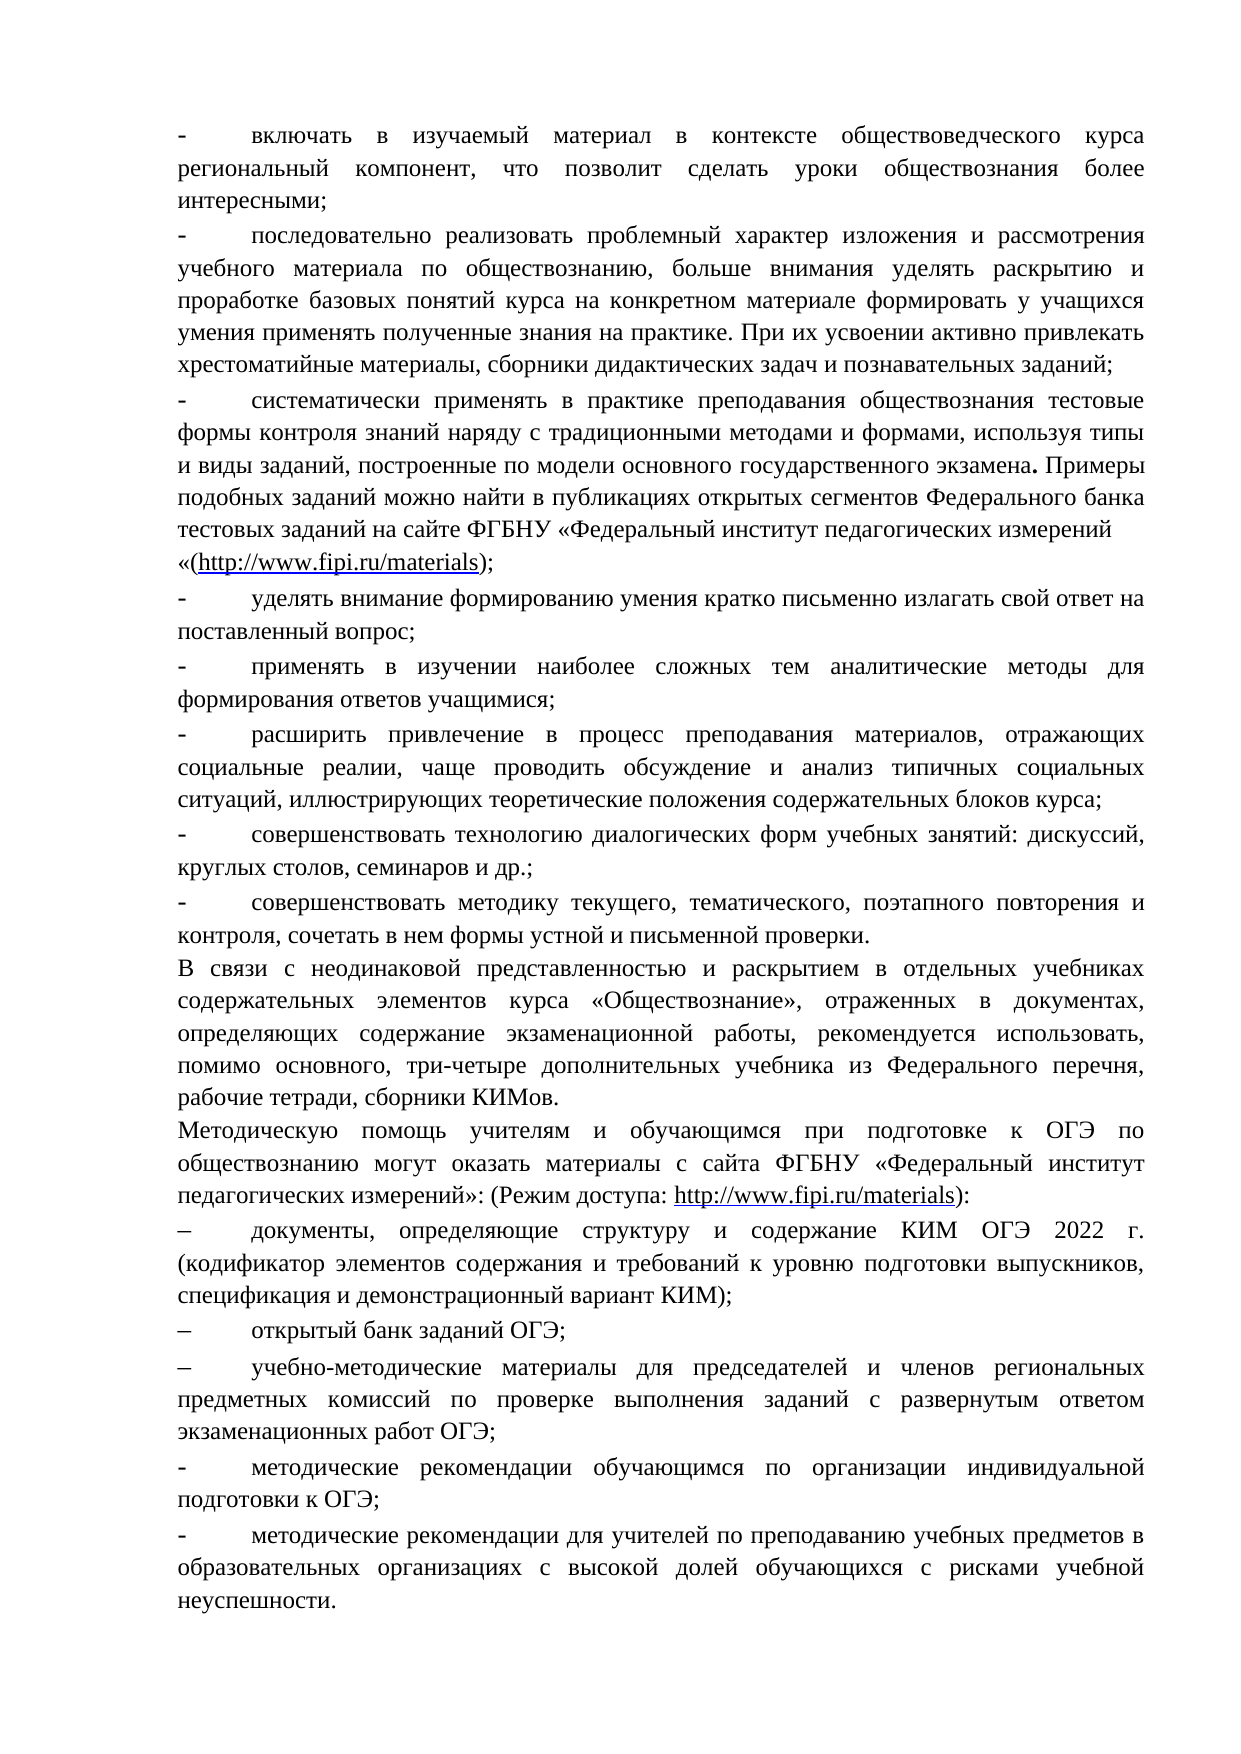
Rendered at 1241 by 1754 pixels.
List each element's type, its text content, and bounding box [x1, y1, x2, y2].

list применять в изучении наиболее сложных тем аналитические методы для формирования ответов учащимися; [177, 649, 1145, 712]
list последовательно реализовать проблемный характер изложения и рассмотрения учебного материала по обществознанию, больше внимания уделять раскрытию и проработке базовых понятий курса на конкретном материале формировать у учащихся умения применять полученные знания на практике. При их усвоении активно привлекать хрестоматийные материалы, сборники дидактических задач и познавательных заданий; [177, 218, 1145, 378]
list включать в изучаемый материал в контексте обществоведческого курса региональный компонент, что позволит сделать уроки обществознания более интересными; [177, 118, 1145, 214]
text «(http://www.fipi.ru/materials); [177, 547, 1152, 576]
list документы, определяющие структуру и содержание КИМ ОГЭ 2022 г. (кодификатор элементов содержания и требований к уровню подготовки выпускников, спецификация и демонстрационный вариант КИМ); [177, 1213, 1145, 1309]
list совершенствовать технологию диалогических форм учебных занятий: дискуссий, круглых столов, семинаров и др.; [177, 817, 1145, 881]
list методические рекомендации для учителей по преподаванию учебных предметов в образовательных организациях с высокой долей обучающихся с рисками учебной неуспешности. [177, 1518, 1145, 1613]
list учебно-методические материалы для председателей и членов региональных предметных комиссий по проверке выполнения заданий с развернутым ответом экзаменационных работ ОГЭ; [177, 1350, 1145, 1445]
text В связи с неодинаковой представленностью и раскрытием в отдельных учебниках содержательных элементов курса «Обществознание», отраженных в документах, определяющих содержание экзаменационной работы, рекомендуется использовать, помимо основного, три-четыре дополнительных учебника из Федерального перечня, рабочие тетради, сборники КИМов. [177, 953, 1145, 1111]
list совершенствовать методику текущего, тематического, поэтапного повторения и контроля, сочетать в нем формы устной и письменной проверки. [177, 885, 1145, 949]
list открытый банк заданий ОГЭ; [177, 1314, 1145, 1345]
text Методическую помощь учителям и обучающимся при подготовке к ОГЭ по обществознанию могут оказать материалы с сайта ФГБНУ «Федеральный институт педагогических измерений»: (Режим доступа: http://www.fipi.ru/materials): [177, 1116, 1145, 1209]
list систематически применять в практике преподавания обществознания тестовые формы контроля знаний наряду с традиционными методами и формами, используя типы и виды заданий, построенные по модели основного государственного экзамена. Примеры подобных заданий можно найти в публикациях открытых сегментов Федерального банка тестовых заданий на сайте ФГБНУ «Федеральный институт педагогических измерений [177, 383, 1145, 543]
list методические рекомендации обучающимся по организации индивидуальной подготовки к ОГЭ; [177, 1450, 1145, 1513]
list уделять внимание формированию умения кратко письменно излагать свой ответ на поставленный вопрос; [177, 581, 1145, 644]
list расширить привлечение в процесс преподавания материалов, отражающих социальные реалии, чаще проводить обсуждение и анализ типичных социальных ситуаций, иллюстрирующих теоретические положения содержательных блоков курса; [177, 717, 1145, 813]
